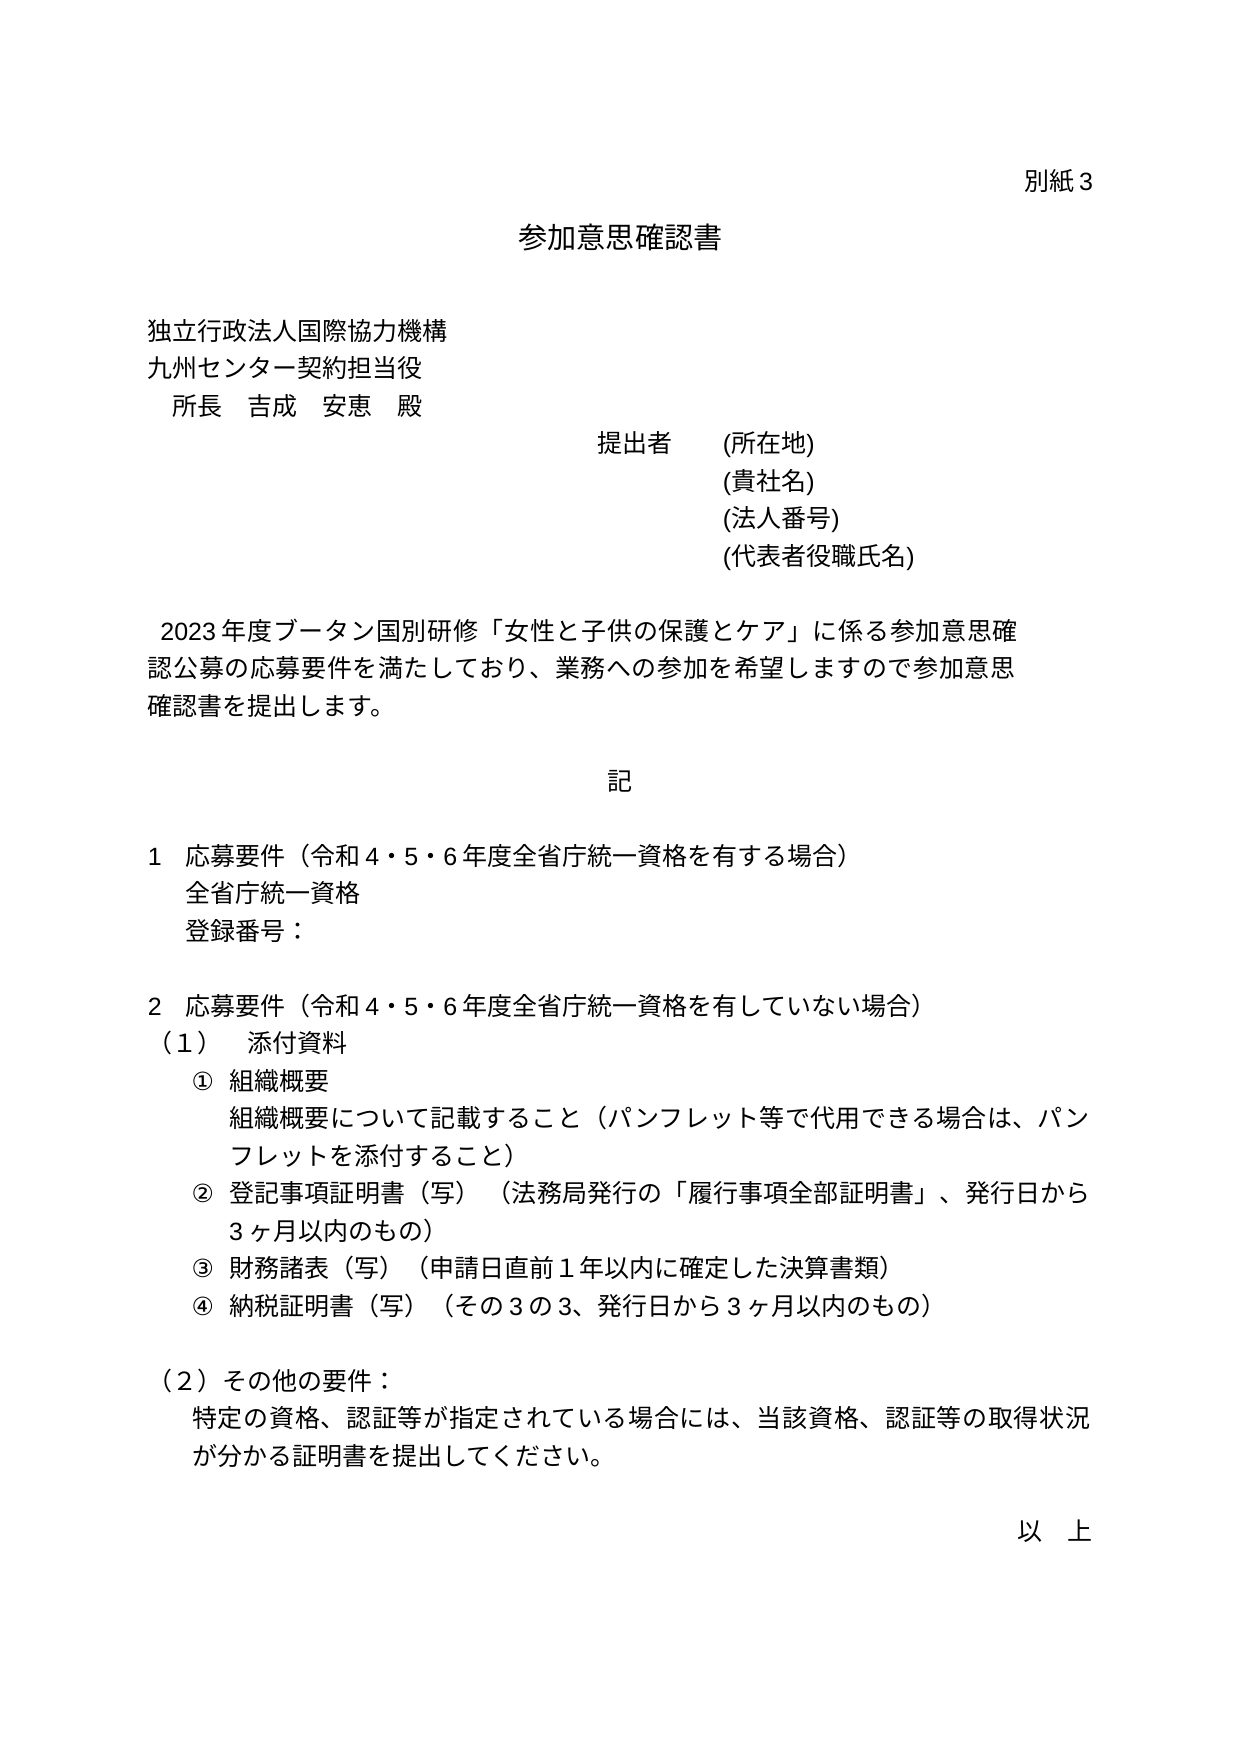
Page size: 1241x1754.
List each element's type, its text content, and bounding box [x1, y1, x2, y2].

text 独立行政法人国際協力機構 [148, 310, 1092, 348]
list 登記事項証明書（写） （法務局発行の「履行事項全部証明書」、発行日から3ヶ月以内のもの） [191, 1173, 1092, 1248]
list 納税証明書（写）（その3の3、発行日から3ヶ月以内のもの） [191, 1285, 1092, 1323]
text 参加意思確認書 [148, 198, 1092, 273]
text 所長 吉成 安恵 殿 [148, 385, 1092, 423]
list 応募要件（令和4・5・6年度全省庁統一資格を有していない場合） [148, 985, 1092, 1023]
text 以 上 [148, 1510, 1092, 1548]
list 組織概要 [191, 1060, 1092, 1098]
text (法人番号) [723, 498, 1092, 535]
text （２）その他の要件： [148, 1360, 1092, 1398]
list 財務諸表（写）（申請日直前１年以内に確定した決算書類） [191, 1248, 1092, 1285]
list 登録番号： [185, 910, 1092, 948]
text 記 [148, 760, 1092, 798]
text 特定の資格、認証等が指定されている場合には、当該資格、認証等の取得状況 が分かる証明書を提出してください。 [192, 1398, 1092, 1473]
text 別紙3 [148, 160, 1093, 198]
text 九州センター契約担当役 [148, 348, 1092, 385]
text 提出者 (所在地) [598, 423, 1092, 460]
text 2023年度ブータン国別研修「女性と子供の保護とケア」に係る参加意思確認公募の応募要件を満たしており、業務への参加を希望しますので参加意思確認書を提出します。 [148, 610, 1019, 723]
list 組織概要について記載すること（パンフレット等で代用できる場合は、パンフレットを添付すること） [229, 1098, 1092, 1173]
list 添付資料 [148, 1023, 1092, 1060]
text (貴社名) [723, 460, 1092, 498]
list 全省庁統一資格 [185, 873, 1092, 910]
list 応募要件（令和4・5・6年度全省庁統一資格を有する場合） [148, 835, 1092, 873]
text (代表者役職氏名) [723, 535, 1092, 573]
